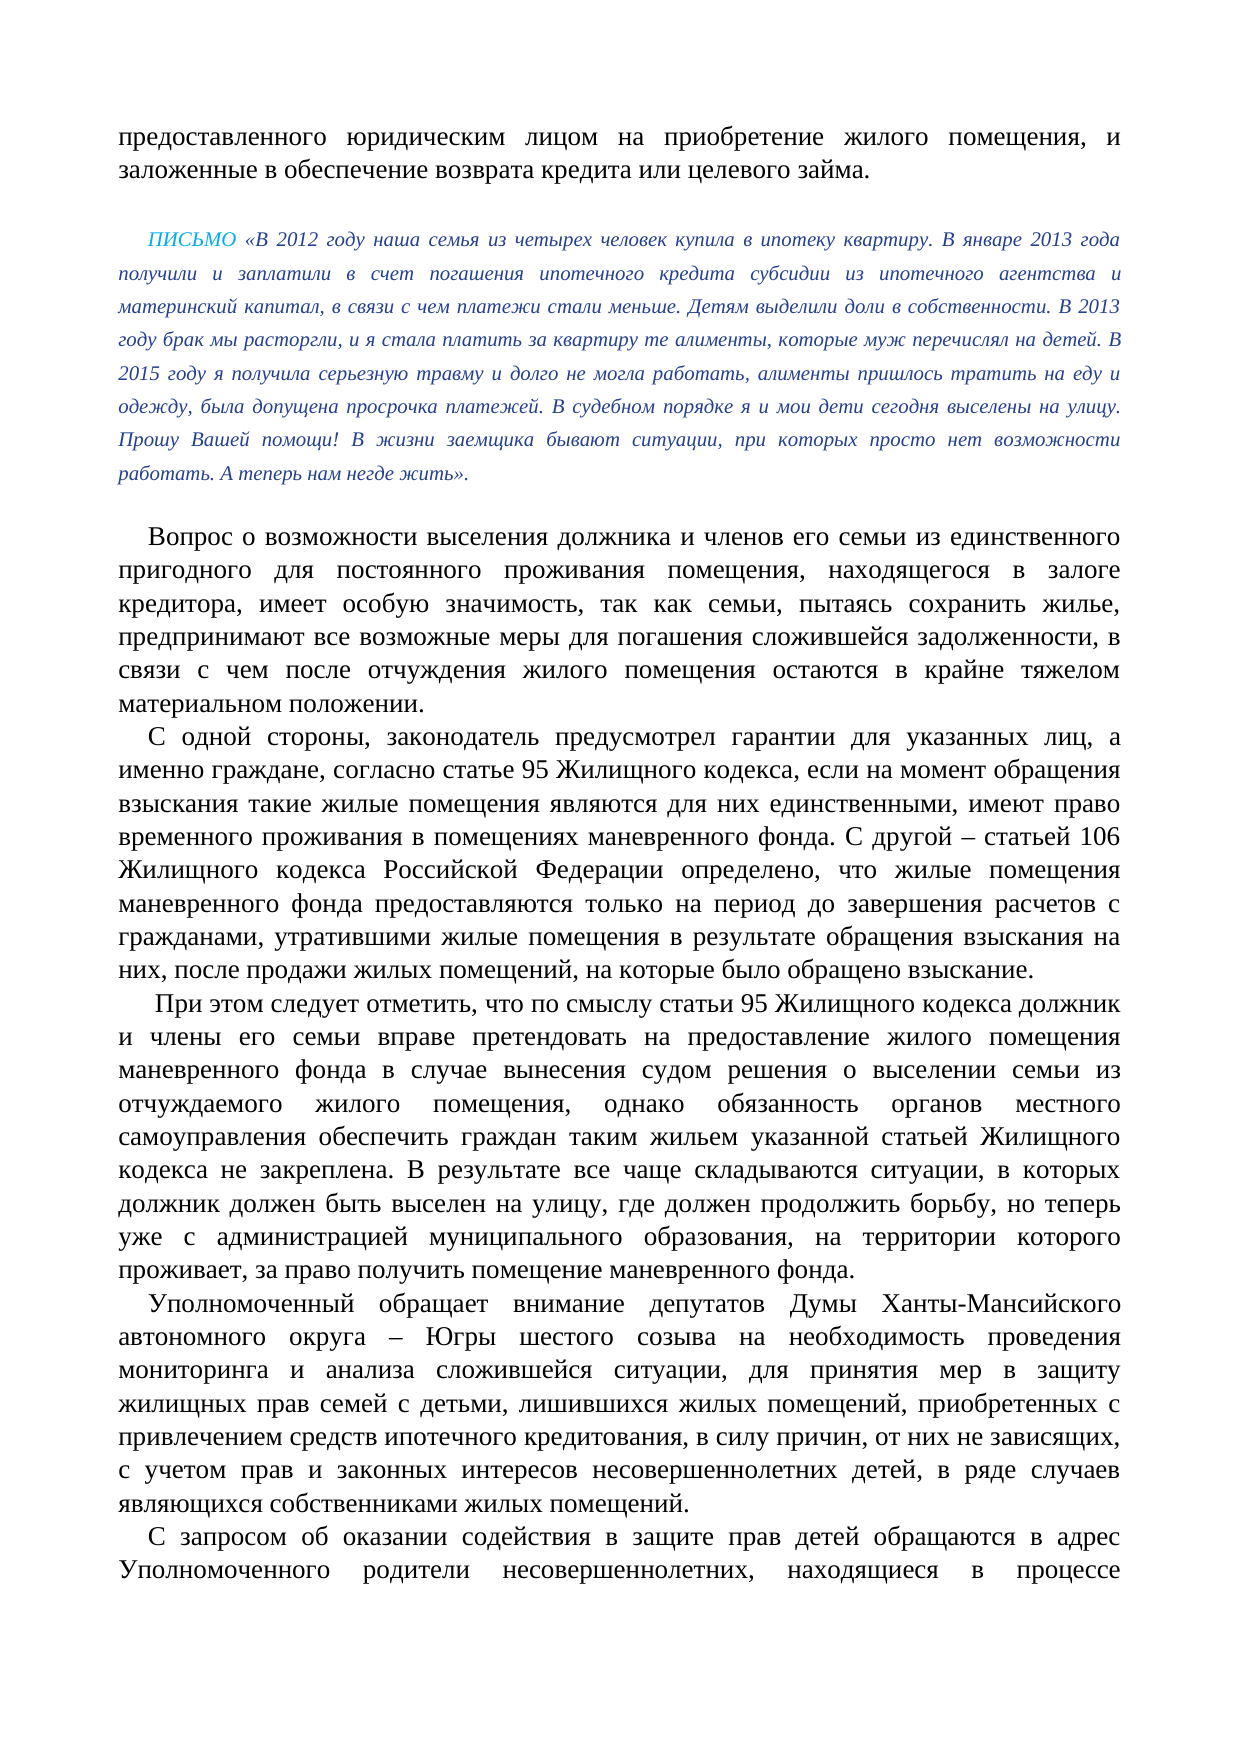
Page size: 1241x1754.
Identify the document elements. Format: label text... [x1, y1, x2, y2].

text Вопрос о возможности выселения должника и членов его семьи из единственного пригодного для постоянного проживания помещения, находящегося в залоге кредитора, имеет особую значимость, так как семьи, пытаясь сохранить жилье, предпринимают все возможные меры для погашения сложившейся задолженности, в связи с чем после отчуждения жилого помещения остаются в крайне тяжелом материальном положении. [118, 518, 1122, 718]
text При этом следует отметить, что по смыслу статьи 95 Жилищного кодекса должник и члены его семьи вправе претендовать на предоставление жилого помещения маневренного фонда в случае вынесения судом решения о выселении семьи из отчуждаемого жилого помещения, однако обязанность органов местного самоуправления обеспечить граждан таким жильем указанной статьей Жилищного кодекса не закреплена. В результате все чаще складываются ситуации, в которых должник должен быть выселен на улицу, где должен продолжить борьбу, но теперь уже с администрацией муниципального образования, на территории которого проживает, за право получить помещение маневренного фонда. [118, 985, 1122, 1285]
text Уполномоченный обращает внимание депутатов Думы Ханты-Мансийского автономного округа – Югры шестого созыва на необходимость проведения мониторинга и анализа сложившейся ситуации, для принятия мер в защиту жилищных прав семей с детьми, лишившихся жилых помещений, приобретенных с привлечением средств ипотечного кредитования, в силу причин, от них не зависящих, с учетом прав и законных интересов несовершеннолетних детей, в ряде случаев являющихся собственниками жилых помещений. [118, 1285, 1122, 1518]
text С одной стороны, законодатель предусмотрел гарантии для указанных лиц, а именно граждане, согласно статье 95 Жилищного кодекса, если на момент обращения взыскания такие жилые помещения являются для них единственными, имеют право временного проживания в помещениях маневренного фонда. С другой – статьей 106 Жилищного кодекса Российской Федерации определено, что жилые помещения маневренного фонда предоставляются только на период до завершения расчетов с гражданами, утратившими жилые помещения в результате обращения взыскания на них, после продажи жилых помещений, на которые было обращено взыскание. [118, 718, 1122, 985]
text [118, 1518, 1122, 1585]
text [118, 118, 1122, 185]
text ПИСЬМО «В 2012 году наша семья из четырех человек купила в ипотеку квартиру. В январе 2013 года получили и заплатили в счет погашения ипотечного кредита субсидии из ипотечного агентства и материнский капитал, в связи с чем платежи стали меньше. Детям выделили доли в собственности. В 2013 году брак мы расторгли, и я стала платить за квартиру те алименты, которые муж перечислял на детей. В 2015 году я получила серьезную травму и долго не могла работать, алименты пришлось тратить на еду и одежду, была допущена просрочка платежей. В судебном порядке я и мои дети сегодня выселены на улицу. Прошу Вашей помощи! В жизни заемщика бывают ситуации, при которых просто нет возможности работать. А теперь нам негде жить». [118, 218, 1122, 485]
